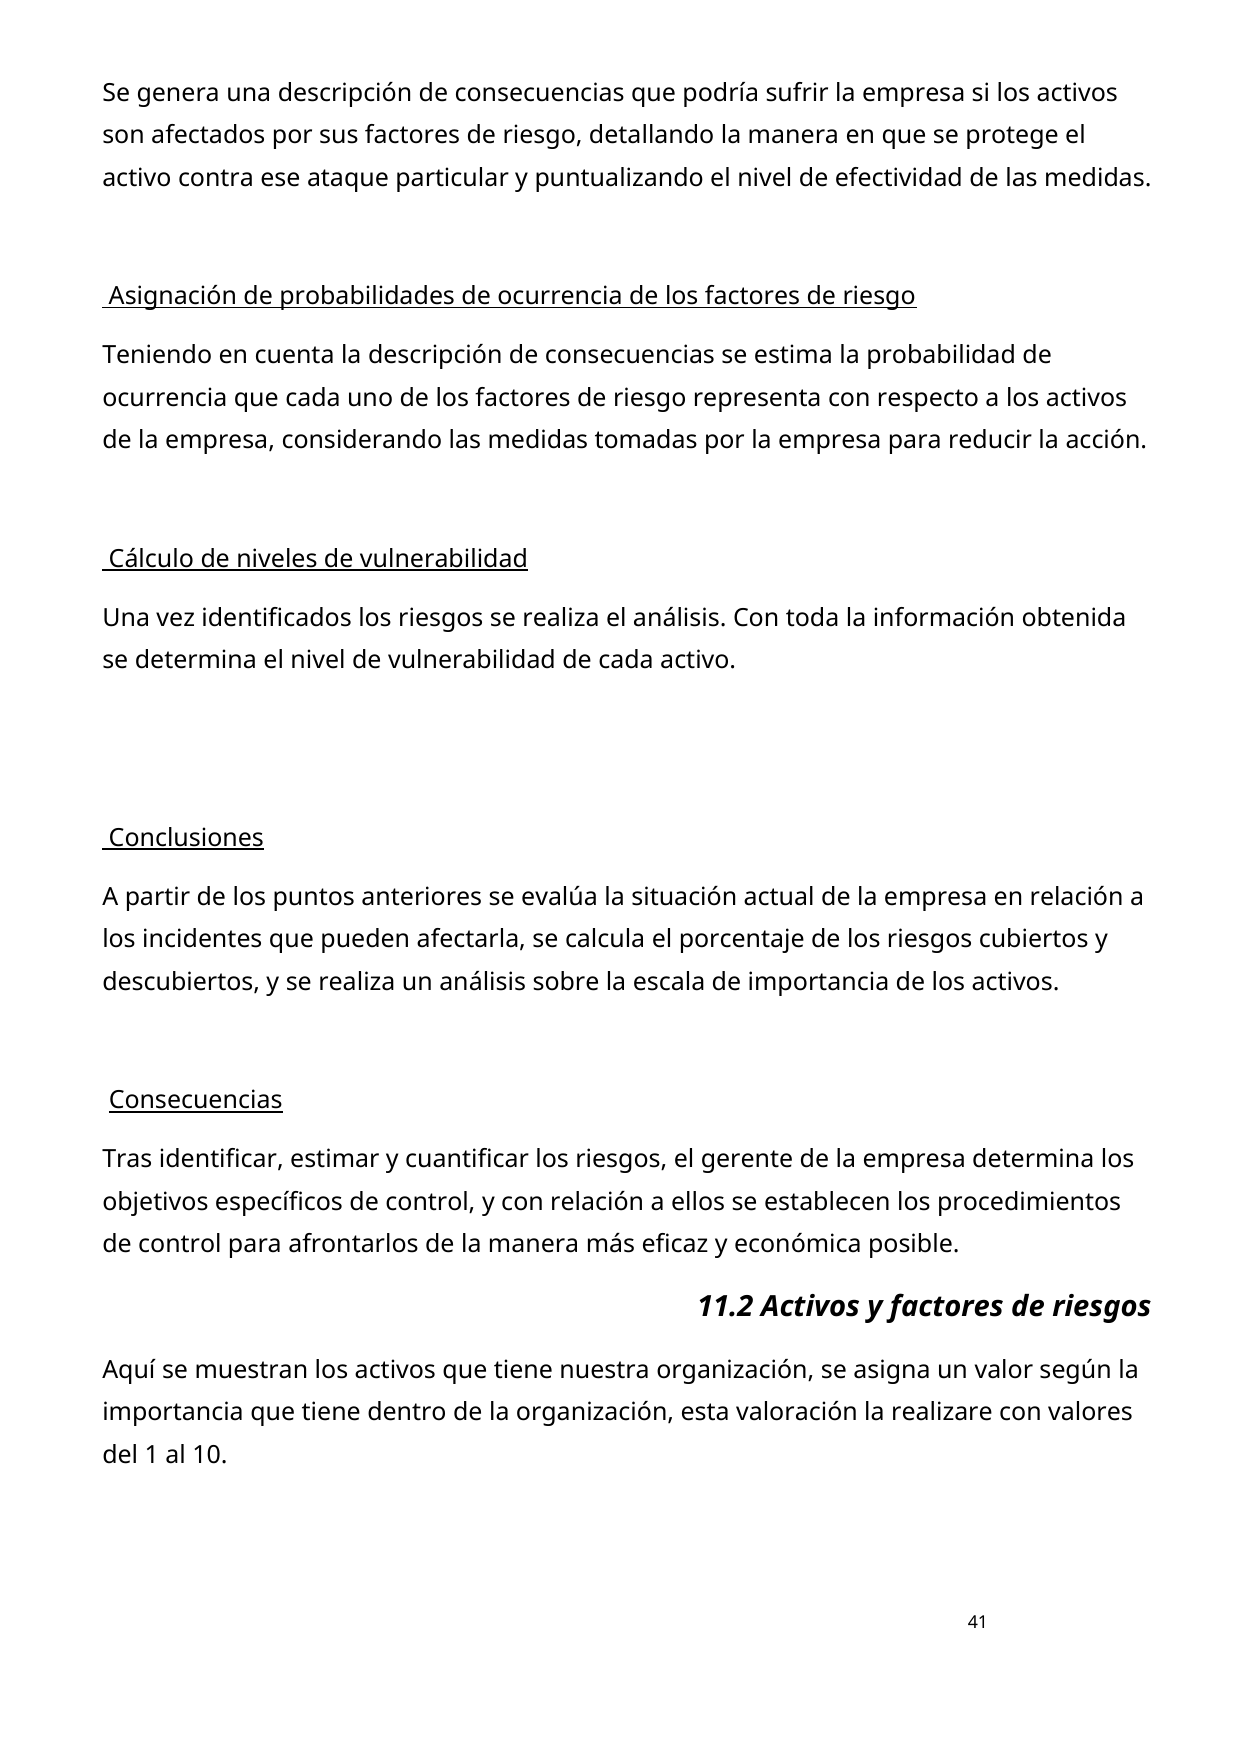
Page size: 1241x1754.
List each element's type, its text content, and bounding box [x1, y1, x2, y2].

text Se genera una descripción de consecuencias que podría sufrir la empresa si los activos son afectados por sus factores de riesgo, detallando la manera en que se protege el activo contra ese ataque particular y puntualizando el nivel de efectividad de las medidas. [102, 74, 1155, 193]
text Cálculo de niveles de vulnerabilidad [102, 540, 1155, 574]
text Aquí se muestran los activos que tiene nuestra organización, se asigna un valor según la importancia que tiene dentro de la organización, esta valoración la realizare con valores del 1 al 10. [102, 1351, 1155, 1471]
subtitle 11.2 Activos y factores de riesgos [102, 1285, 1155, 1325]
text Asignación de probabilidades de ocurrencia de los factores de riesgo [102, 278, 1155, 312]
text Teniendo en cuenta la descripción de consecuencias se estima la probabilidad de ocurrencia que cada uno de los factores de riesgo representa con respecto a los activos de la empresa, considerando las medidas tomadas por la empresa para reducir la acción. [102, 337, 1155, 456]
text Conclusiones [102, 819, 1155, 853]
text Tras identificar, estimar y cuantificar los riesgos, el gerente de la empresa determina los objetivos específicos de control, y con relación a ellos se establecen los procedimientos de control para afrontarlos de la manera más eficaz y económica posible. [102, 1141, 1155, 1260]
text A partir de los puntos anteriores se evalúa la situación actual de la empresa en relación a los incidentes que pueden afectarla, se calcula el porcentaje de los riesgos cubiertos y descubiertos, y se realiza un análisis sobre la escala de importancia de los activos. [102, 878, 1155, 998]
text Consecuencias [102, 1082, 1155, 1116]
text Una vez identificados los riesgos se realiza el análisis. Con toda la información obtenida se determina el nivel de vulnerabilidad de cada activo. [102, 599, 1155, 676]
